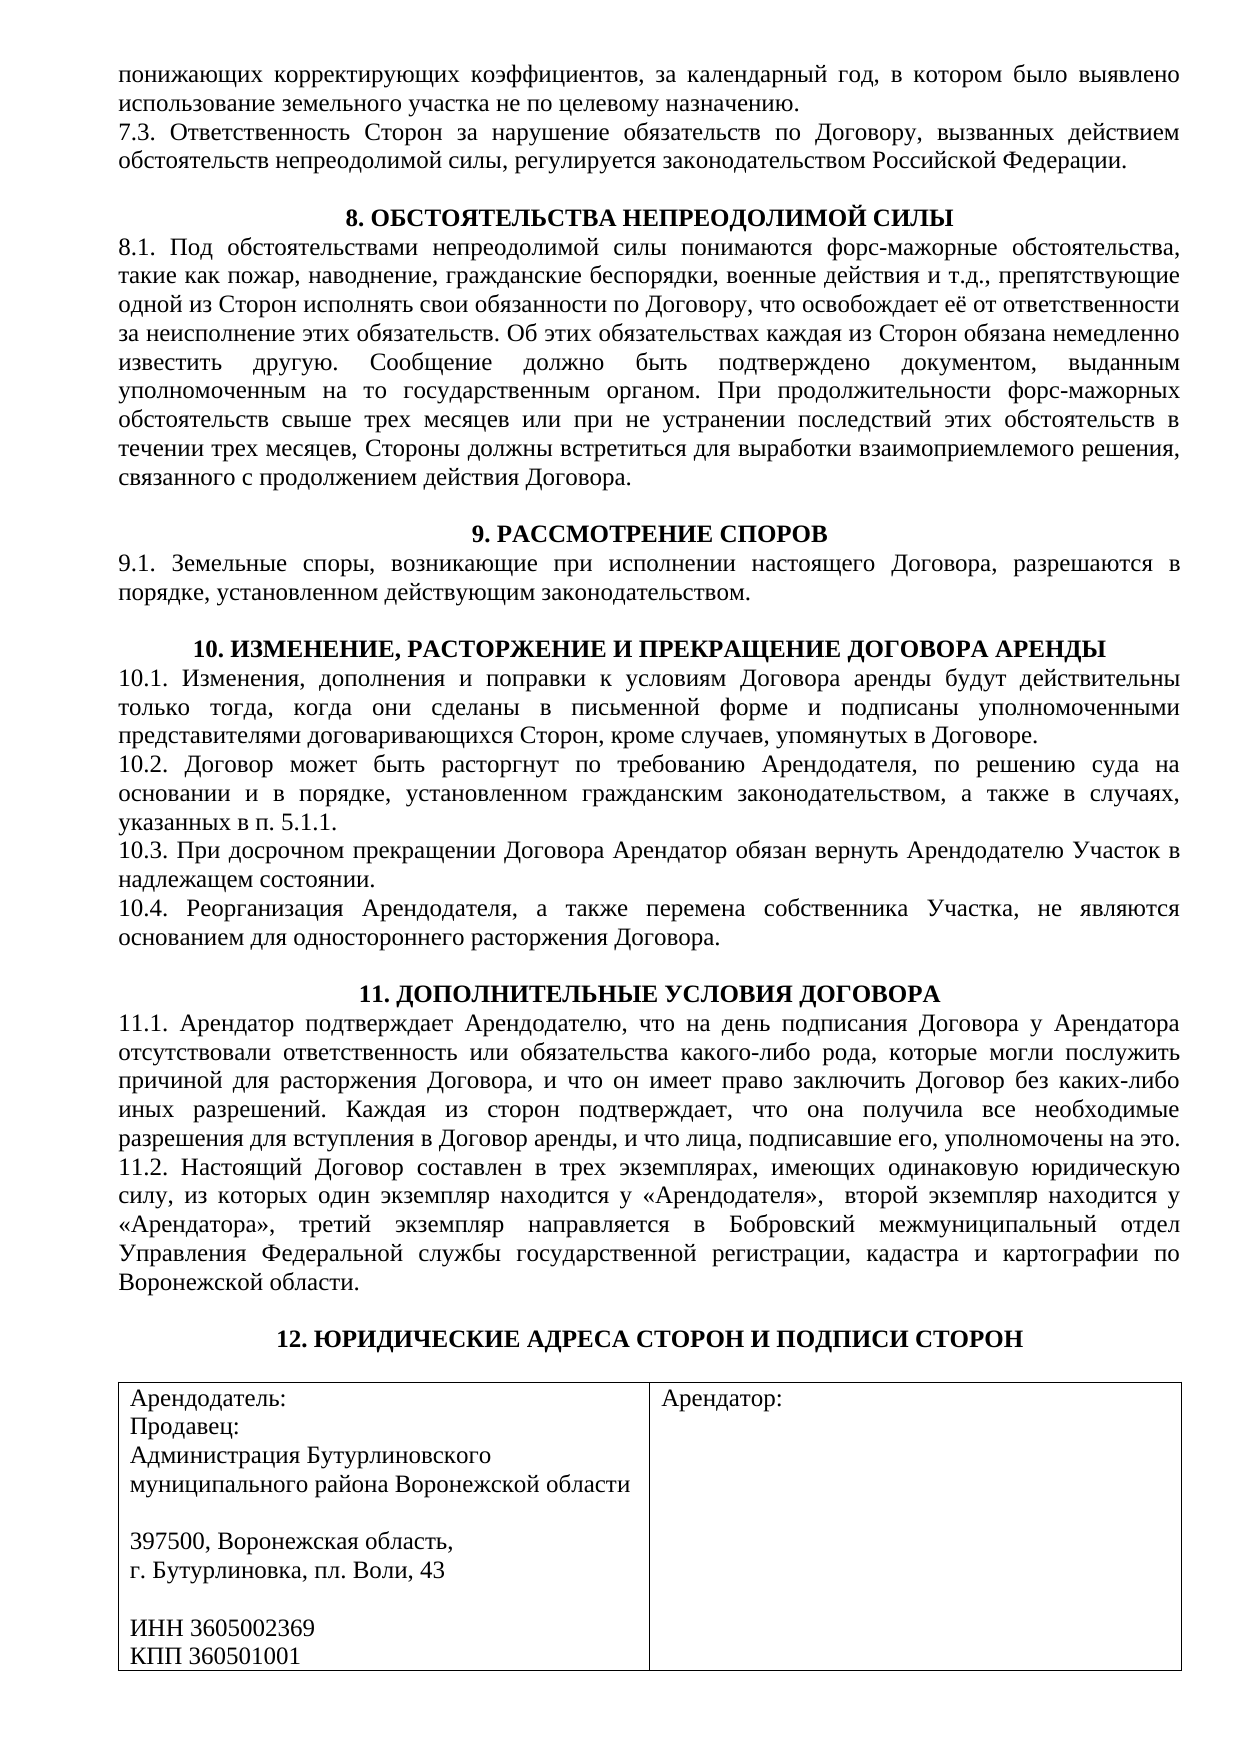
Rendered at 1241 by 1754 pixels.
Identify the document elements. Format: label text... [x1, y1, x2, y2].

text 12. ЮРИДИЧЕСКИЕ АДРЕСА СТОРОН И ПОДПИСИ СТОРОН [118, 1324, 1181, 1353]
text 8. ОБСТОЯТЕЛЬСТВА НЕПРЕОДОЛИМОЙ СИЛЫ [118, 203, 1181, 232]
text 11. ДОПОЛНИТЕЛЬНЫЕ УСЛОВИЯ ДОГОВОРА [118, 979, 1181, 1008]
text 9. РАССМОТРЕНИЕ СПОРОВ [118, 519, 1181, 548]
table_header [650, 1383, 1181, 1670]
text 10.4. Реорганизация Арендодателя, а также перемена собственника Участка, не являются основанием для одностороннего расторжения Договора. [118, 893, 1181, 950]
text 7.3. Ответственность Сторон за нарушение обязательств по Договору, вызванных действием обстоятельств непреодолимой силы, регулируется законодательством Российской Федерации. [118, 117, 1181, 174]
text 10.1. Изменения, дополнения и поправки к условиям Договора аренды будут действительны только тогда, когда они сделаны в письменной форме и подписаны уполномоченными представителями договаривающихся Сторон, кроме случаев, упомянутых в Договоре. [118, 663, 1181, 749]
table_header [119, 1383, 649, 1670]
text 10.2. Договор может быть расторгнут по требованию Арендодателя, по решению суда на основании и в порядке, установленном гражданским законодательством, а также в случаях, указанных в п. 5.1.1. [118, 749, 1181, 835]
text 10. ИЗМЕНЕНИЕ, РАСТОРЖЕНИЕ И ПРЕКРАЩЕНИЕ ДОГОВОРА АРЕНДЫ [118, 634, 1181, 663]
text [118, 59, 1181, 117]
text 10.3. При досрочном прекращении Договора Арендатор обязан вернуть Арендодателю Участок в надлежащем состоянии. [118, 835, 1181, 893]
text 11.1. Арендатор подтверждает Арендодателю, что на день подписания Договора у Арендатора отсутствовали ответственность или обязательства какого-либо рода, которые могли послужить причиной для расторжения Договора, и что он имеет право заключить Договор без каких-либо иных разрешений. Каждая из сторон подтверждает, что она получила все необходимые разрешения для вступления в Договор аренды, и что лица, подписавшие его, уполномочены на это. [118, 1008, 1181, 1152]
text 8.1. Под обстоятельствами непреодолимой силы понимаются форс-мажорные обстоятельства, такие как пожар, наводнение, гражданские беспорядки, военные действия и т.д., препятствующие одной из Сторон исполнять свои обязанности по Договору, что освобождает её от ответственности за неисполнение этих обязательств. Об этих обязательствах каждая из Сторон обязана немедленно известить другую. Сообщение должно быть подтверждено документом, выданным уполномоченным на то государственным органом. При продолжительности форс-мажорных обстоятельств свыше трех месяцев или при не устранении последствий этих обстоятельств в течении трех месяцев, Стороны должны встретиться для выработки взаимоприемлемого решения, связанного с продолжением действия Договора. [118, 232, 1181, 490]
text 9.1. Земельные споры, возникающие при исполнении настоящего Договора, разрешаются в порядке, установленном действующим законодательством. [118, 548, 1181, 605]
text 11.2. Настоящий Договор составлен в трех экземплярах, имеющих одинаковую юридическую силу, из которых один экземпляр находится у «Арендодателя», второй экземпляр находится у «Арендатора», третий экземпляр направляется в Бобровский межмуниципальный отдел Управления Федеральной службы государственной регистрации, кадастра и картографии по Воронежской области. [118, 1152, 1181, 1295]
